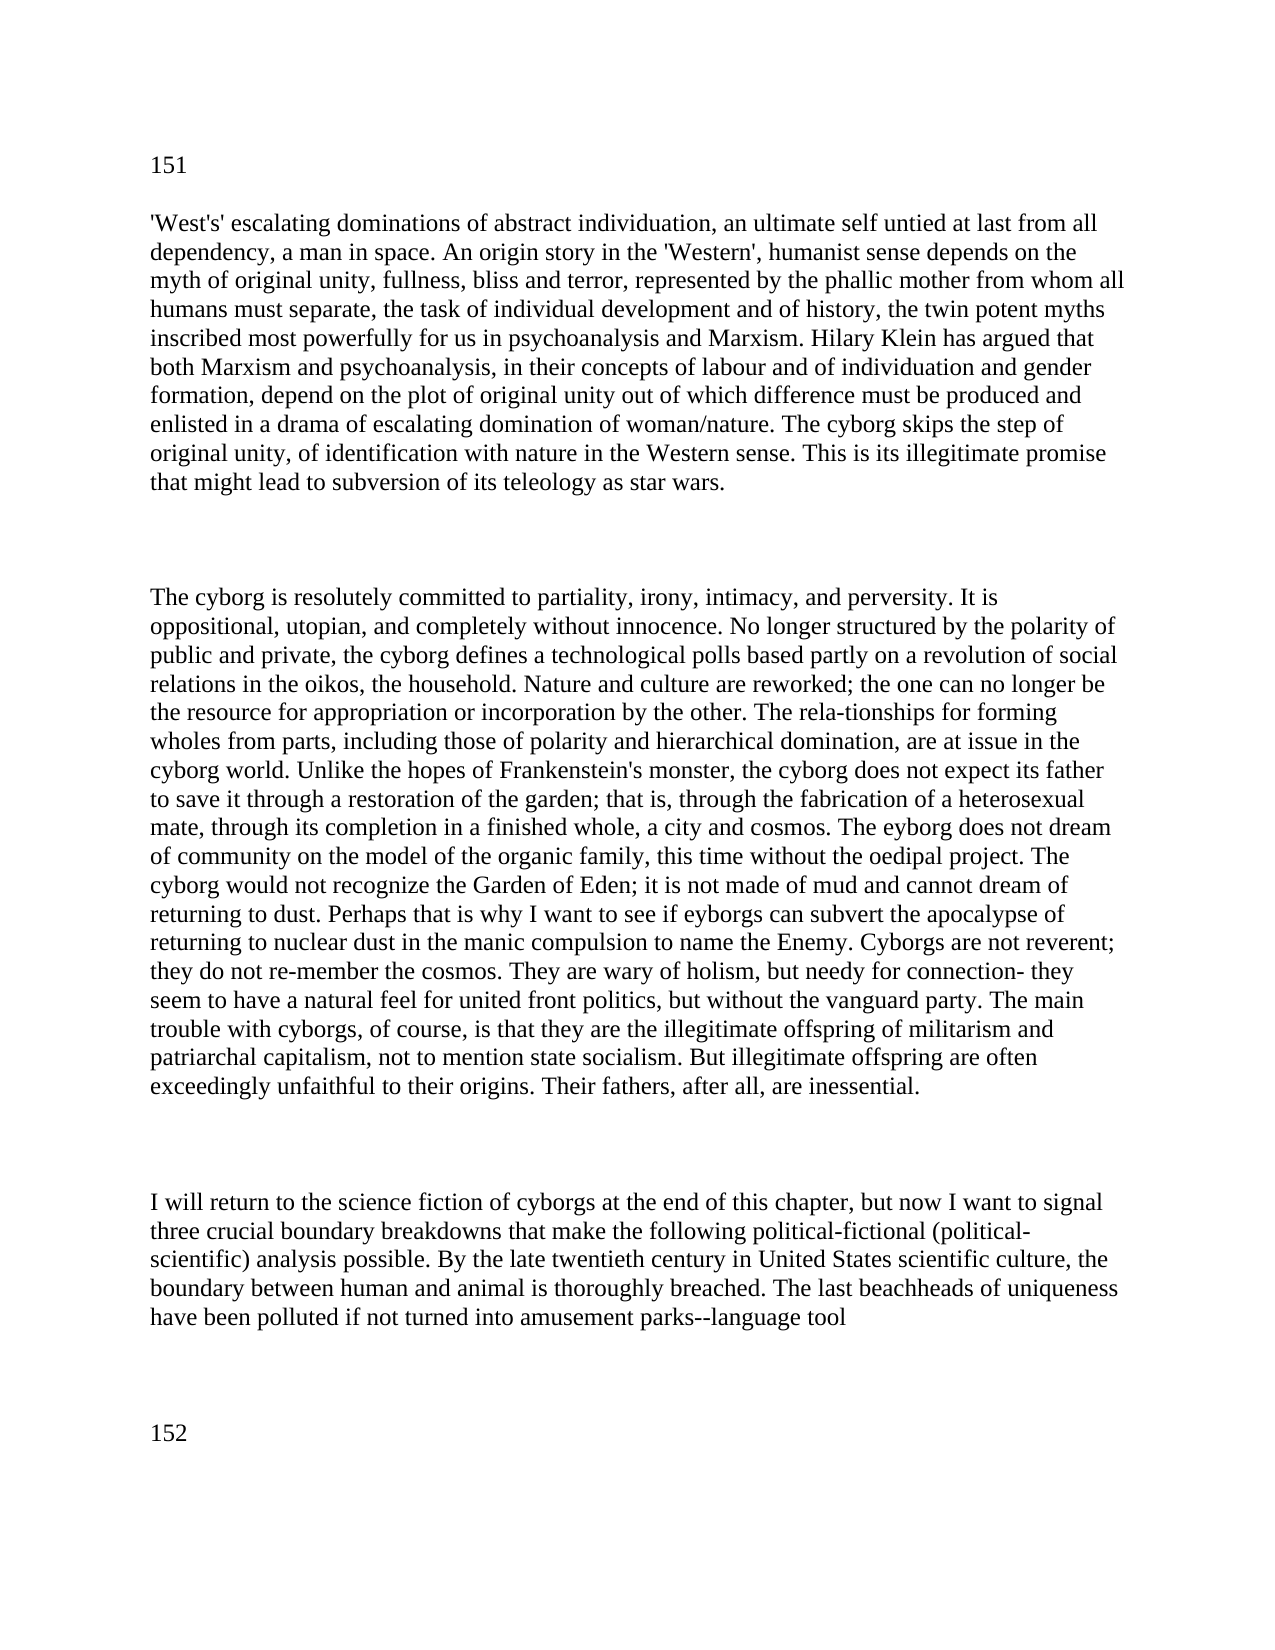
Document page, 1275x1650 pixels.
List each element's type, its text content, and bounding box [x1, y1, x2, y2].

text 152 [150, 1418, 1125, 1447]
text 'West's' escalating dominations of abstract individuation, an ultimate self untied at last from all dependency, a man in space. An origin story in the 'Western', humanist sense depends on the myth of original unity, fullness, bliss and terror, represented by the phallic mother from whom all humans must separate, the task of individual development and of history, the twin potent myths inscribed most powerfully for us in psychoanalysis and Marxism. Hilary Klein has argued that both Marxism and psychoanalysis, in their concepts of labour and of individuation and gender formation, depend on the plot of original unity out of which difference must be produced and enlisted in a drama of escalating domination of woman/nature. The cyborg skips the step of original unity, of identification with nature in the Western sense. This is its illegitimate promise that might lead to subversion of its teleology as star wars. [150, 208, 1125, 495]
text I will return to the science fiction of cyborgs at the end of this chapter, but now I want to signal three crucial boundary breakdowns that make the following political-fictional (political-scientific) analysis possible. By the late twentieth century in United States scientific culture, the boundary between human and animal is thoroughly breached. The last beachheads of uniqueness have been polluted if not turned into amusement parks--language tool [150, 1187, 1125, 1331]
text 151 [150, 150, 1125, 179]
text The cyborg is resolutely committed to partiality, irony, intimacy, and perversity. It is oppositional, utopian, and completely without innocence. No longer structured by the polarity of public and private, the cyborg defines a technological polls based partly on a revolution of social relations in the oikos, the household. Nature and culture are reworked; the one can no longer be the resource for appropriation or incorporation by the other. The rela-tionships for forming wholes from parts, including those of polarity and hierarchical domination, are at issue in the cyborg world. Unlike the hopes of Frankenstein's monster, the cyborg does not expect its father to save it through a restoration of the garden; that is, through the fabrication of a heterosexual mate, through its completion in a finished whole, a city and cosmos. The eyborg does not dream of community on the model of the organic family, this time without the oedipal project. The cyborg would not recognize the Garden of Eden; it is not made of mud and cannot dream of returning to dust. Perhaps that is why I want to see if eyborgs can subvert the apocalypse of returning to nuclear dust in the manic compulsion to name the Enemy. Cyborgs are not reverent; they do not re-member the cosmos. They are wary of holism, but needy for connection- they seem to have a natural feel for united front politics, but without the vanguard party. The main trouble with cyborgs, of course, is that they are the illegitimate offspring of militarism and patriarchal capitalism, not to mention state socialism. But illegitimate offspring are often exceedingly unfaithful to their origins. Their fathers, after all, are inessential. [150, 582, 1125, 1100]
